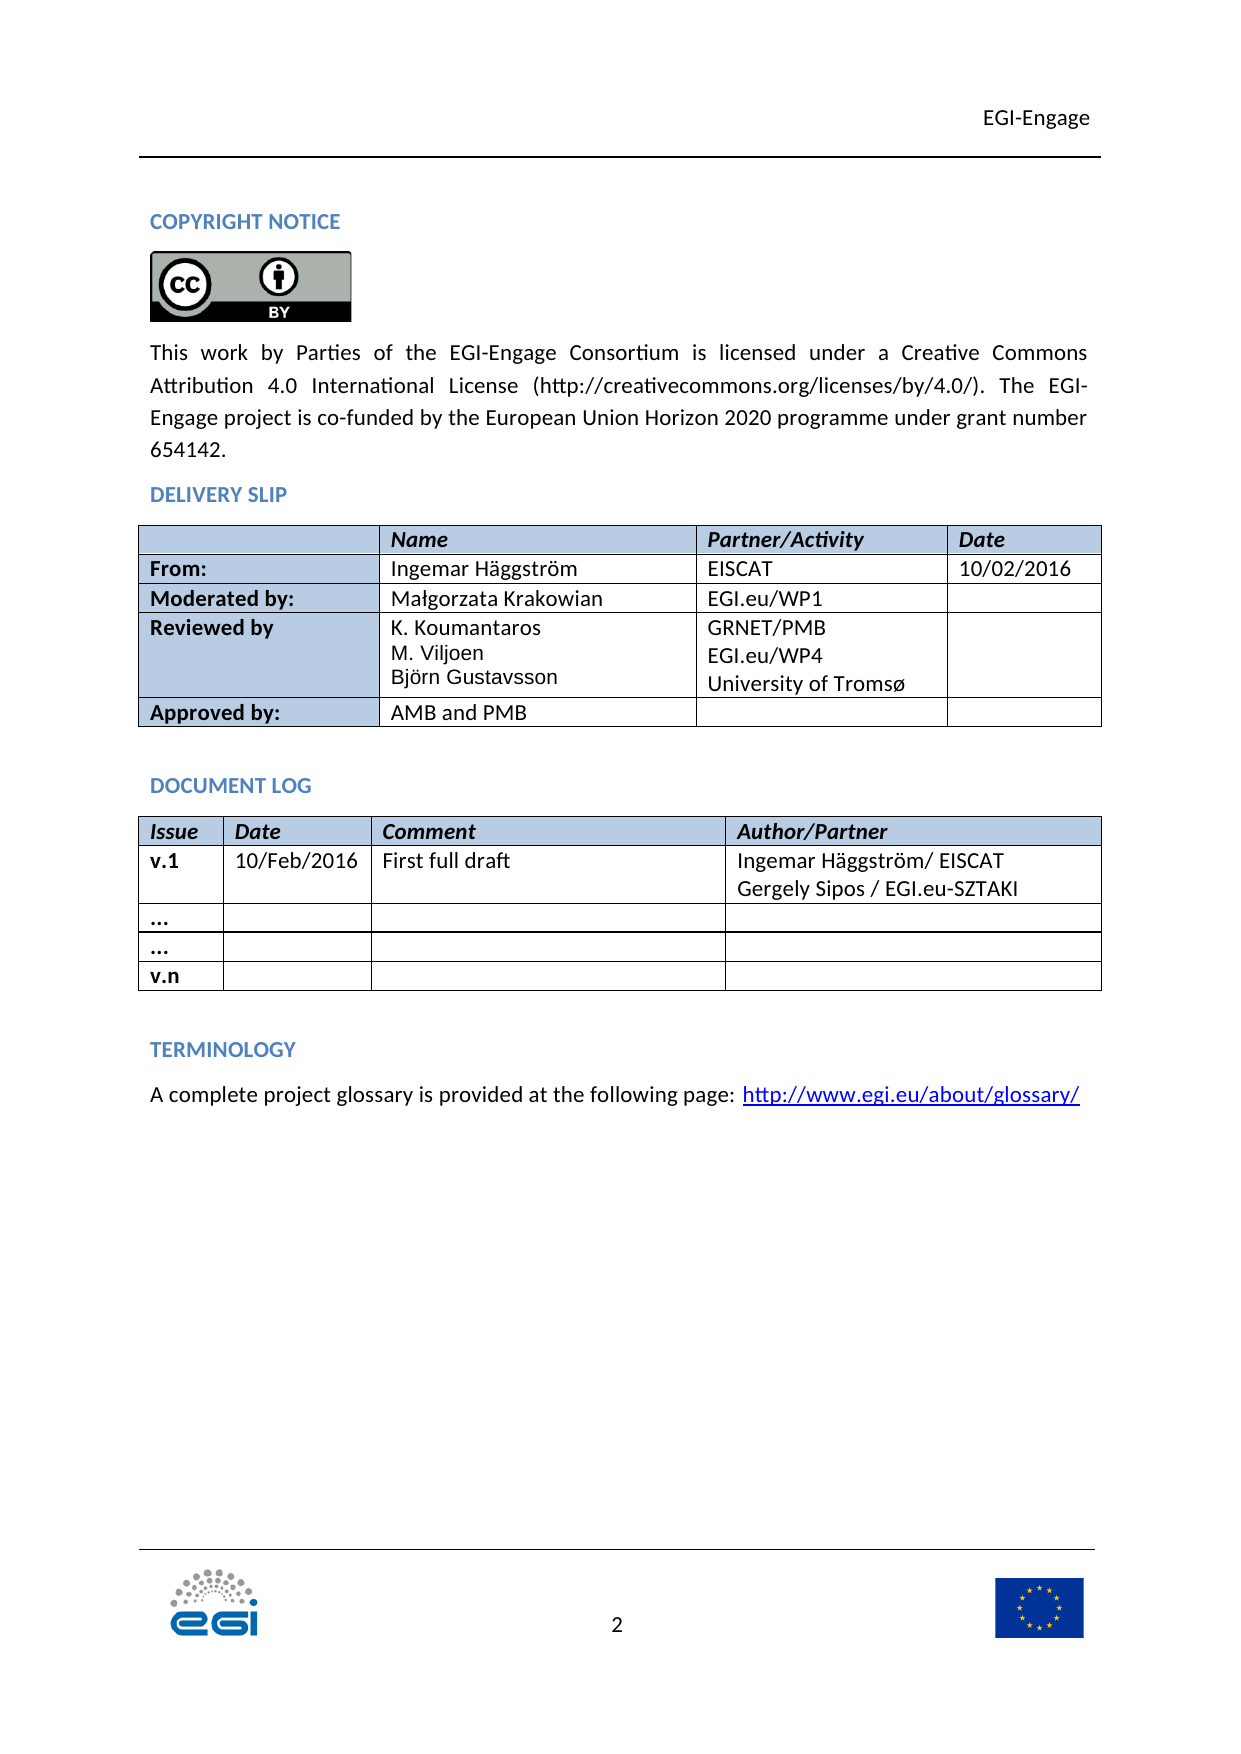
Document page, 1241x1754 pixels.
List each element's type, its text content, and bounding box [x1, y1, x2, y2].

table_cell [948, 698, 1101, 726]
text DELIVERY SLIP [150, 480, 1090, 508]
text This work by Parties of the EGI-Engage Consortium is licensed under a Creative Commons Attribution 4.0 International License (http://creativecommons.org/licenses/by/4.0/). The EGI-Engage project is co-funded by the European Union Horizon 2020 programme under grant number 654142. [150, 338, 1090, 463]
table_cell 10/02/2016 [948, 555, 1101, 583]
table_header Name [380, 526, 696, 553]
table_cell 10/Feb/2016 [224, 846, 371, 902]
table_cell From: [139, 555, 379, 583]
table_cell [726, 962, 1101, 989]
table_cell v.n [139, 962, 223, 989]
table_cell Małgorzata Krakowian [380, 584, 696, 612]
table_header Author/Partner [726, 817, 1101, 845]
table_cell [726, 904, 1101, 931]
table_cell [697, 698, 947, 726]
table_cell [224, 962, 371, 989]
table_cell Ingemar Häggström/ EISCAT Gergely Sipos / EGI.eu-SZTAKI [726, 846, 1101, 902]
table_cell [224, 933, 371, 961]
text DOCUMENT LOG [150, 772, 1090, 799]
table_cell GRNET/PMB EGI.eu/WP4 University of Tromsø [697, 613, 947, 697]
table_header [139, 526, 379, 553]
table_cell ... [139, 904, 223, 931]
table_cell Moderated by: [139, 584, 379, 612]
table_cell Ingemar Häggström [380, 555, 696, 583]
table_header Comment [372, 817, 725, 845]
table_cell K. Koumantaros M. Viljoen Björn Gustavsson [380, 613, 696, 697]
text A complete project glossary is provided at the following page: http://www.egi.eu/about/glossary/ [150, 1080, 1090, 1108]
table_header Date [948, 526, 1101, 553]
table_cell v.1 [139, 846, 223, 902]
picture [150, 1567, 276, 1638]
table_cell [372, 904, 725, 931]
table_header Issue [139, 817, 223, 845]
table_cell EGI.eu/WP1 [697, 584, 947, 612]
table_cell ... [139, 933, 223, 961]
table_header Date [224, 817, 371, 845]
picture [150, 251, 352, 322]
table_cell [372, 933, 725, 961]
text TERMINOLOGY [150, 1035, 1090, 1063]
table_cell [948, 584, 1101, 612]
table_cell Reviewed by [139, 613, 379, 697]
table_cell Approved by: [139, 698, 379, 726]
text COPYRIGHT NOTICE [150, 207, 1090, 235]
table_cell EISCAT [697, 555, 947, 583]
table_cell [224, 904, 371, 931]
table_cell [948, 613, 1101, 697]
table_header Partner/Activity [697, 526, 947, 553]
table_cell [372, 962, 725, 989]
table_cell [726, 933, 1101, 961]
picture [995, 1578, 1084, 1638]
table_cell First full draft [372, 846, 725, 902]
table_cell AMB and PMB [380, 698, 696, 726]
